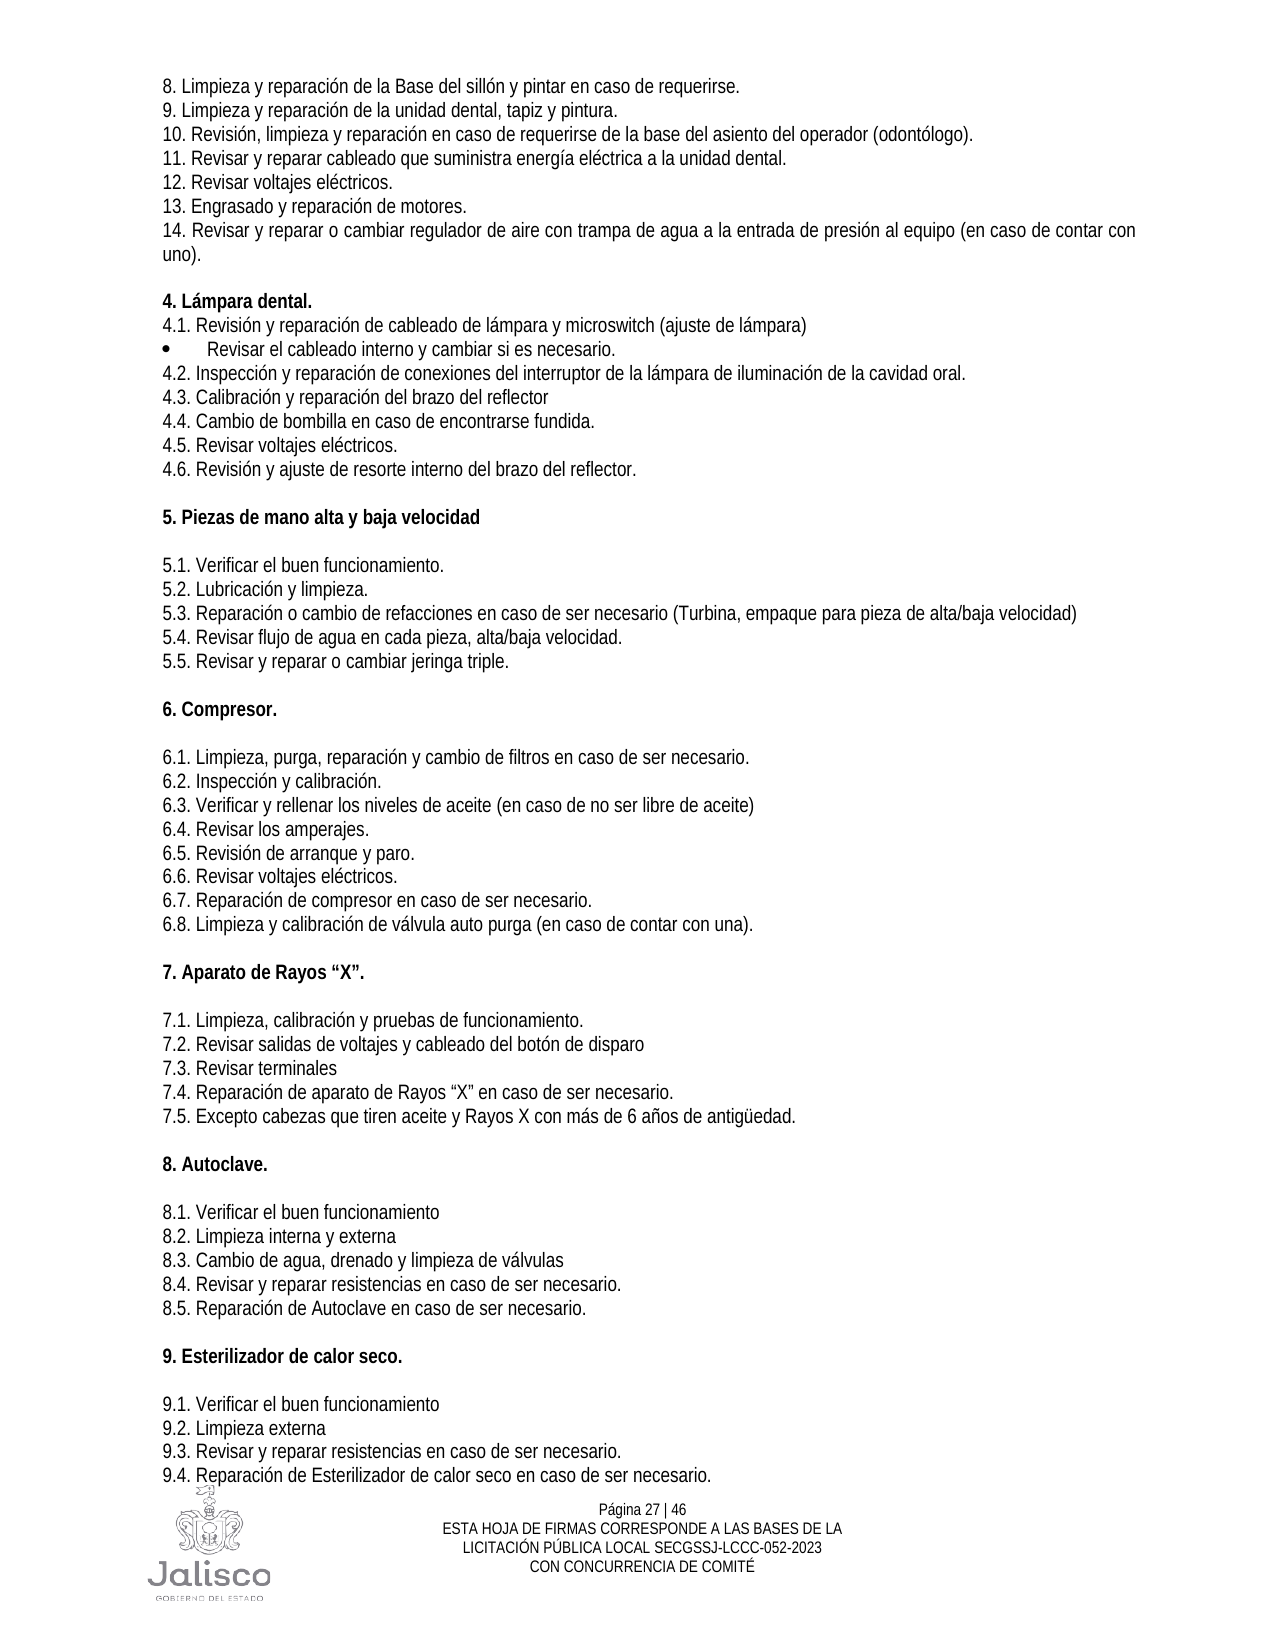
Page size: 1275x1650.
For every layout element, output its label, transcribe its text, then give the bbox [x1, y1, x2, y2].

text 5.3. Reparación o cambio de refacciones en caso de ser necesario (Turbina, empaque para pieza de alta/baja velocidad) [162, 601, 1137, 625]
text 7.5. Excepto cabezas que tiren aceite y Rayos X con más de 6 años de antigüedad. [162, 1104, 1137, 1128]
list Revisar el cableado interno y cambiar si es necesario. [162, 337, 1137, 361]
text 4.1. Revisión y reparación de cableado de lámpara y microswitch (ajuste de lámpara) [162, 313, 1137, 337]
text 9.4. Reparación de Esterilizador de calor seco en caso de ser necesario. [162, 1463, 1137, 1487]
text 6.3. Verificar y rellenar los niveles de aceite (en caso de no ser libre de aceite) [162, 793, 1137, 817]
text 8.5. Reparación de Autoclave en caso de ser necesario. [162, 1296, 1137, 1320]
text 5. Piezas de mano alta y baja velocidad [162, 505, 1137, 529]
text 12. Revisar voltajes eléctricos. [162, 170, 1137, 194]
text 5.4. Revisar flujo de agua en cada pieza, alta/baja velocidad. [162, 625, 1137, 649]
text 6.2. Inspección y calibración. [162, 769, 1137, 793]
text 6.6. Revisar voltajes eléctricos. [162, 864, 1137, 888]
text 5.2. Lubricación y limpieza. [162, 577, 1137, 601]
text 8.1. Verificar el buen funcionamiento [162, 1200, 1137, 1224]
text 5.1. Verificar el buen funcionamiento. [162, 553, 1137, 577]
text 4.5. Revisar voltajes eléctricos. [162, 433, 1137, 457]
text 4.3. Calibración y reparación del brazo del reflector [162, 385, 1137, 409]
text 6.8. Limpieza y calibración de válvula auto purga (en caso de contar con una). [162, 912, 1137, 936]
text 7.4. Reparación de aparato de Rayos “X” en caso de ser necesario. [162, 1080, 1137, 1104]
text 8.4. Revisar y reparar resistencias en caso de ser necesario. [162, 1272, 1137, 1296]
text 6.7. Reparación de compresor en caso de ser necesario. [162, 888, 1137, 912]
text 4. Lámpara dental. [162, 289, 1137, 313]
text 7. Aparato de Rayos “X”. [162, 960, 1137, 984]
text 7.3. Revisar terminales [162, 1056, 1137, 1080]
text 9.3. Revisar y reparar resistencias en caso de ser necesario. [162, 1439, 1137, 1463]
text 14. Revisar y reparar o cambiar regulador de aire con trampa de agua a la entrada de presión al equipo (en caso de contar con uno). [162, 218, 1137, 266]
text 6.5. Revisión de arranque y paro. [162, 841, 1137, 864]
text 13. Engrasado y reparación de motores. [162, 194, 1137, 218]
text 6.1. Limpieza, purga, reparación y cambio de filtros en caso de ser necesario. [162, 745, 1137, 769]
text 7.2. Revisar salidas de voltajes y cableado del botón de disparo [162, 1032, 1137, 1056]
text 8.2. Limpieza interna y externa [162, 1224, 1137, 1248]
text 4.6. Revisión y ajuste de resorte interno del brazo del reflector. [162, 457, 1137, 481]
text 8. Autoclave. [162, 1152, 1137, 1176]
text 4.2. Inspección y reparación de conexiones del interruptor de la lámpara de iluminación de la cavidad oral. [162, 361, 1137, 385]
text 9. Limpieza y reparación de la unidad dental, tapiz y pintura. [162, 98, 1137, 122]
text 10. Revisión, limpieza y reparación en caso de requerirse de la base del asiento del operador (odontólogo). [162, 122, 1137, 146]
text 8.3. Cambio de agua, drenado y limpieza de válvulas [162, 1248, 1137, 1272]
text 9.1. Verificar el buen funcionamiento [162, 1392, 1137, 1416]
text 9.2. Limpieza externa [162, 1416, 1137, 1439]
text 6. Compresor. [162, 697, 1137, 721]
text 7.1. Limpieza, calibración y pruebas de funcionamiento. [162, 1008, 1137, 1032]
text 6.4. Revisar los amperajes. [162, 817, 1137, 841]
text 5.5. Revisar y reparar o cambiar jeringa triple. [162, 649, 1137, 673]
text 8. Limpieza y reparación de la Base del sillón y pintar en caso de requerirse. [162, 74, 1137, 98]
text 4.4. Cambio de bombilla en caso de encontrarse fundida. [162, 409, 1137, 433]
text 11. Revisar y reparar cableado que suministra energía eléctrica a la unidad dental. [162, 146, 1137, 170]
text 9. Esterilizador de calor seco. [162, 1344, 1137, 1368]
picture [147, 1485, 271, 1601]
